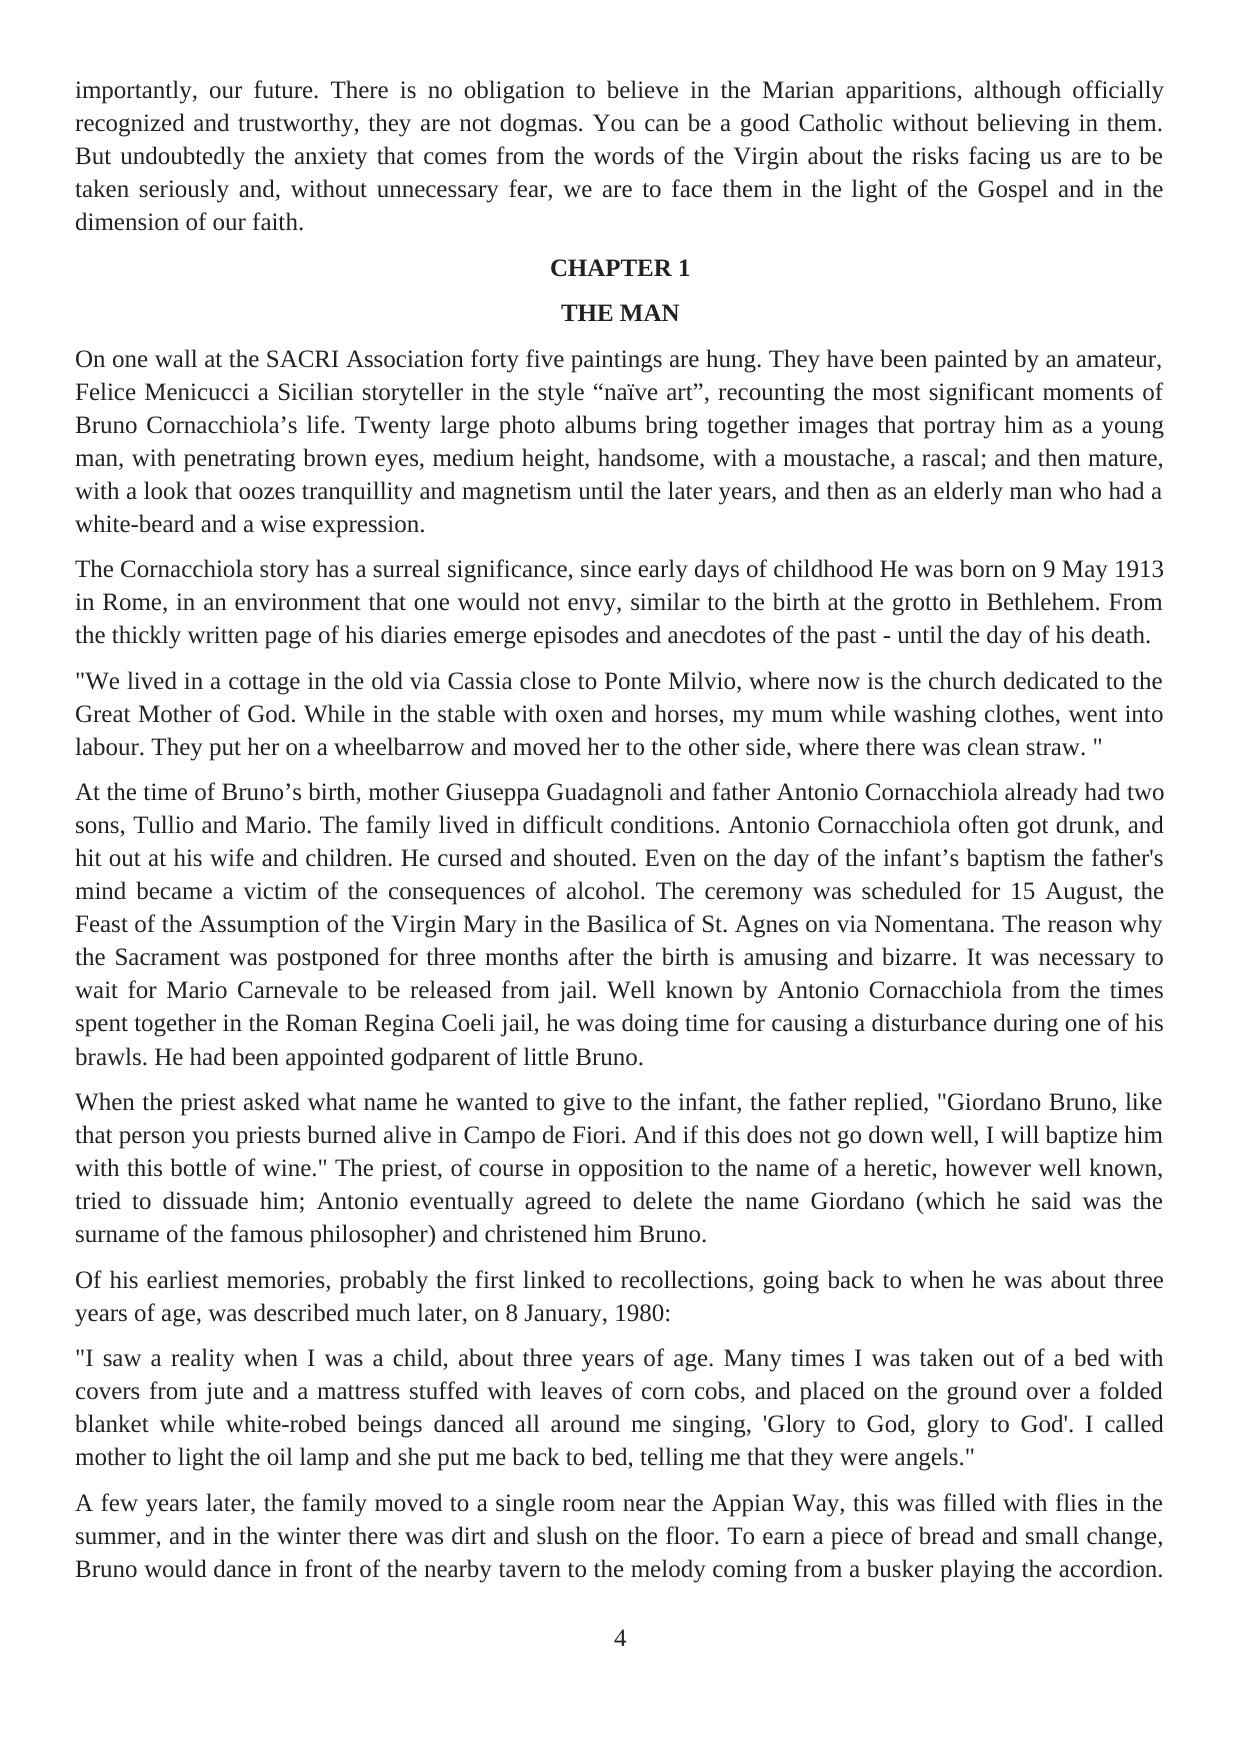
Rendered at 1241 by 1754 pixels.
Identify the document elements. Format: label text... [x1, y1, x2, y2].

text THE MAN [75, 298, 1165, 327]
text "We lived in a cottage in the old via Cassia close to Ponte Milvio, where now is the church dedicated to the Great Mother of God. While in the stable with oxen and horses, my mum while washing clothes, went into labour. They put her on a wheelbarrow and moved her to the other side, where there was clean straw. " [75, 666, 1165, 761]
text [75, 75, 1165, 236]
text When the priest asked what name he wanted to give to the infant, the father replied, "Giordano Bruno, like that person you priests burned alive in Campo de Fiori. And if this does not go down well, I will baptize him with this bottle of wine." The priest, of course in opposition to the name of a heretic, however well known, tried to dissuade him; Antonio eventually agreed to delete the name Giordano (which he said was the surname of the famous philosopher) and christened him Bruno. [75, 1087, 1165, 1248]
text At the time of Bruno’s birth, mother Giuseppa Guadagnoli and father Antonio Cornacchiola already had two sons, Tullio and Mario. The family lived in difficult conditions. Antonio Cornacchiola often got drunk, and hit out at his wife and children. He cursed and shouted. Even on the day of the infant’s baptism the father's mind became a victim of the consequences of alcohol. The ceremony was scheduled for 15 August, the Feast of the Assumption of the Virgin Mary in the Basilica of St. Agnes on via Nomentana. The reason why the Sacrament was postponed for three months after the birth is amusing and bizarre. It was necessary to wait for Mario Carnevale to be released from jail. Well known by Antonio Cornacchiola from the times spent together in the Roman Regina Coeli jail, he was doing time for causing a disturbance during one of his brawls. He had been appointed godparent of little Bruno. [75, 777, 1165, 1070]
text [75, 1488, 1165, 1583]
text The Cornacchiola story has a surreal significance, since early days of childhood He was born on 9 May 1913 in Rome, in an environment that one would not envy, similar to the birth at the grotto in Bethlehem. From the thickly written page of his diaries emerge episodes and anecdotes of the past - until the day of his death. [75, 554, 1165, 649]
text Of his earliest memories, probably the first linked to recollections, going back to when he was about three years of age, was described much later, on 8 January, 1980: [75, 1265, 1165, 1326]
text CHAPTER 1 [75, 253, 1165, 281]
text On one wall at the SACRI Association forty five paintings are hung. They have been painted by an amateur, Felice Menicucci a Sicilian storyteller in the style “naïve art”, recounting the most significant moments of Bruno Cornacchiola’s life. Twenty large photo albums bring together images that portray him as a young man, with penetrating brown eyes, medium height, handsome, with a moustache, a rascal; and then mature, with a look that oozes tranquillity and magnetism until the later years, and then as an elderly man who had a white-beard and a wise expression. [75, 344, 1165, 537]
text "I saw a reality when I was a child, about three years of age. Many times I was taken out of a bed with covers from jute and a mattress stuffed with leaves of corn cobs, and placed on the ground over a folded blanket while white-robed beings danced all around me singing, 'Glory to God, glory to God'. I called mother to light the oil lamp and she put me back to bed, telling me that they were angels." [75, 1343, 1165, 1471]
